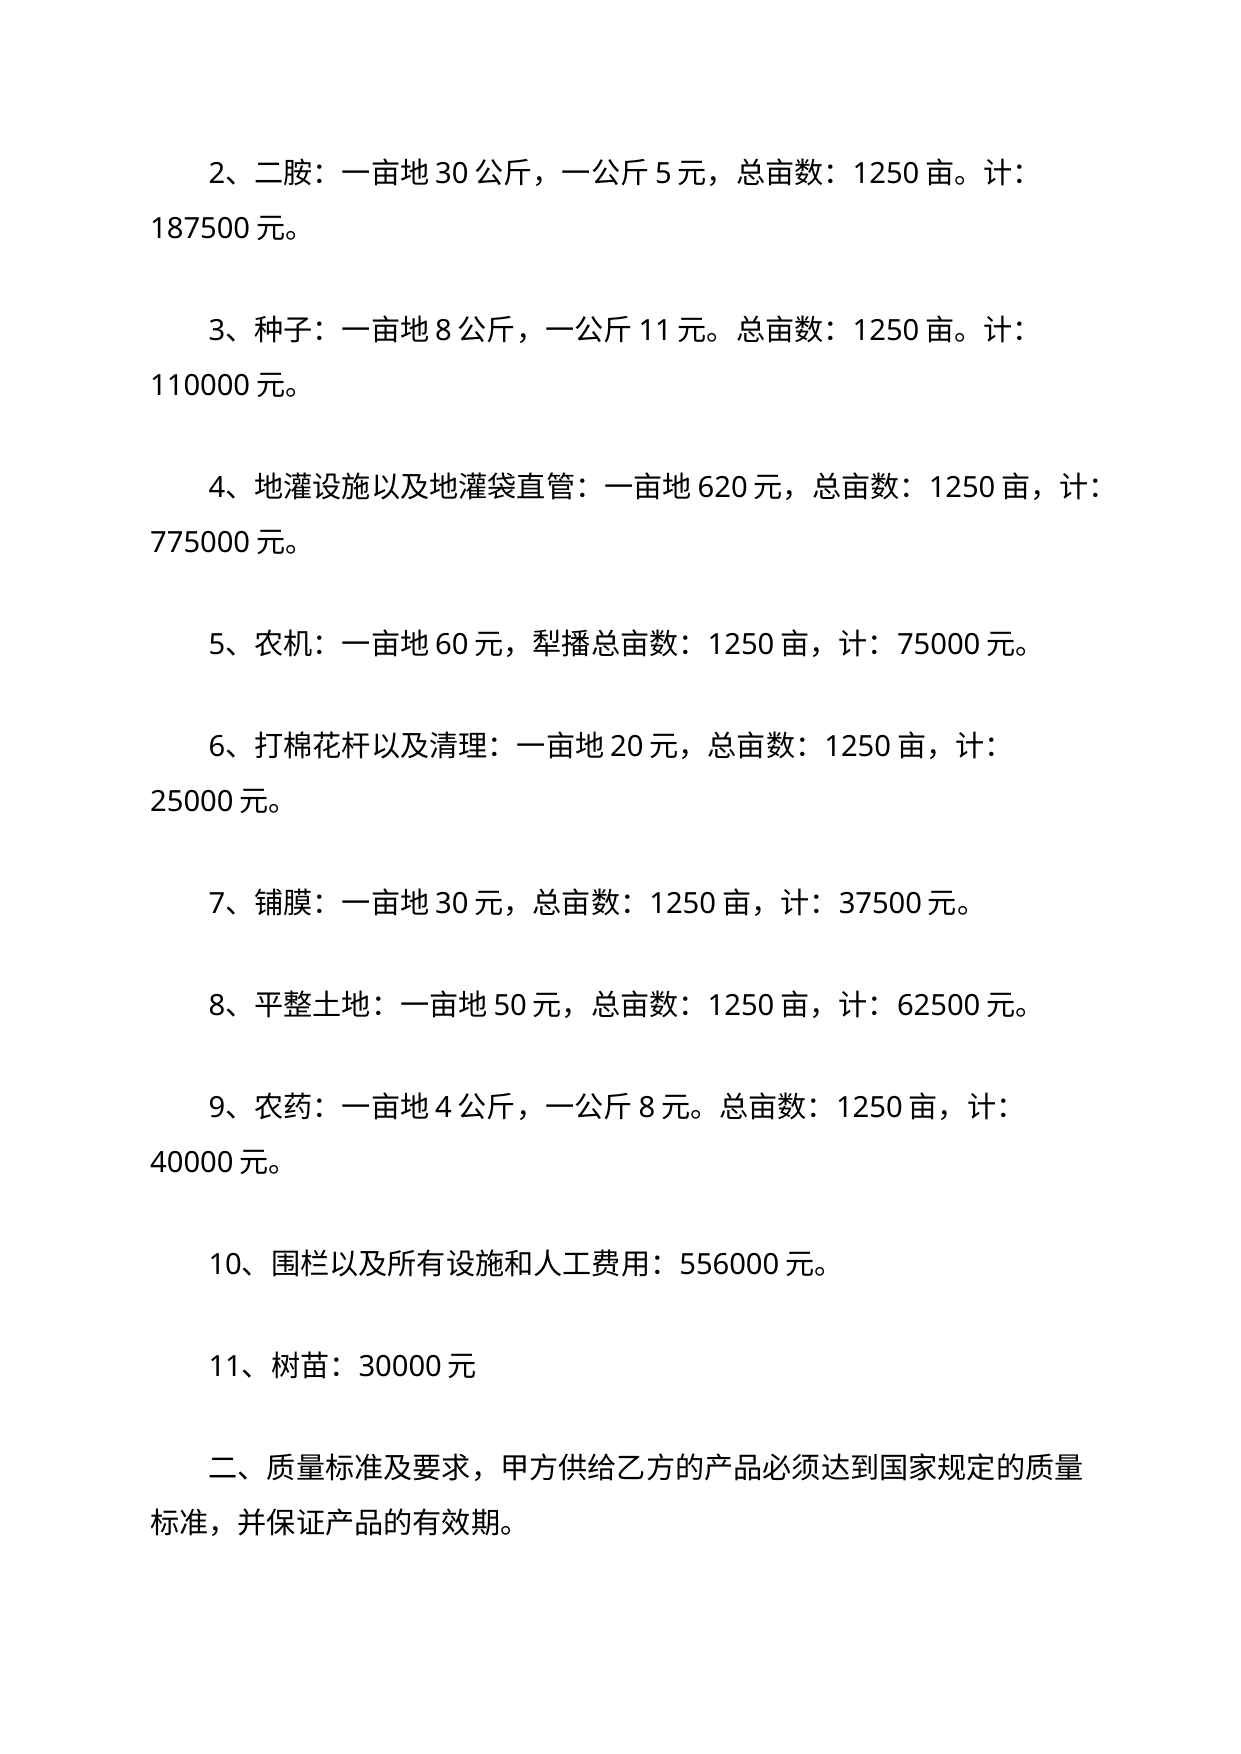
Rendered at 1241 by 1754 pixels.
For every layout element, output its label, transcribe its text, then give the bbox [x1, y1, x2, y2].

text 二、质量标准及要求，甲方供给乙方的产品必须达到国家规定的质量标准，并保证产品的有效期。 [150, 1445, 1090, 1542]
text 2、二胺：一亩地30公斤，一公斤5元，总亩数：1250亩。计：187500元。 [150, 150, 1090, 247]
text 6、打棉花杆以及清理：一亩地20元，总亩数：1250亩，计：25000元。 [150, 723, 1090, 820]
text 8、平整土地：一亩地50元，总亩数：1250亩，计：62500元。 [150, 982, 1090, 1024]
text 7、铺膜：一亩地30元，总亩数：1250亩，计：37500元。 [150, 880, 1090, 922]
text 9、农药：一亩地4公斤，一公斤8元。总亩数：1250亩，计：40000元。 [150, 1084, 1090, 1181]
text 3、种子：一亩地8公斤，一公斤11元。总亩数：1250亩。计：110000元。 [150, 307, 1090, 404]
text 4、地灌设施以及地灌袋直管：一亩地620元，总亩数：1250亩，计：775000元。 [150, 464, 1090, 561]
text 11、树苗：30000元 [150, 1343, 1090, 1385]
text 10、围栏以及所有设施和人工费用：556000元。 [150, 1241, 1090, 1283]
text 5、农机：一亩地60元，犁播总亩数：1250亩，计：75000元。 [150, 621, 1090, 663]
